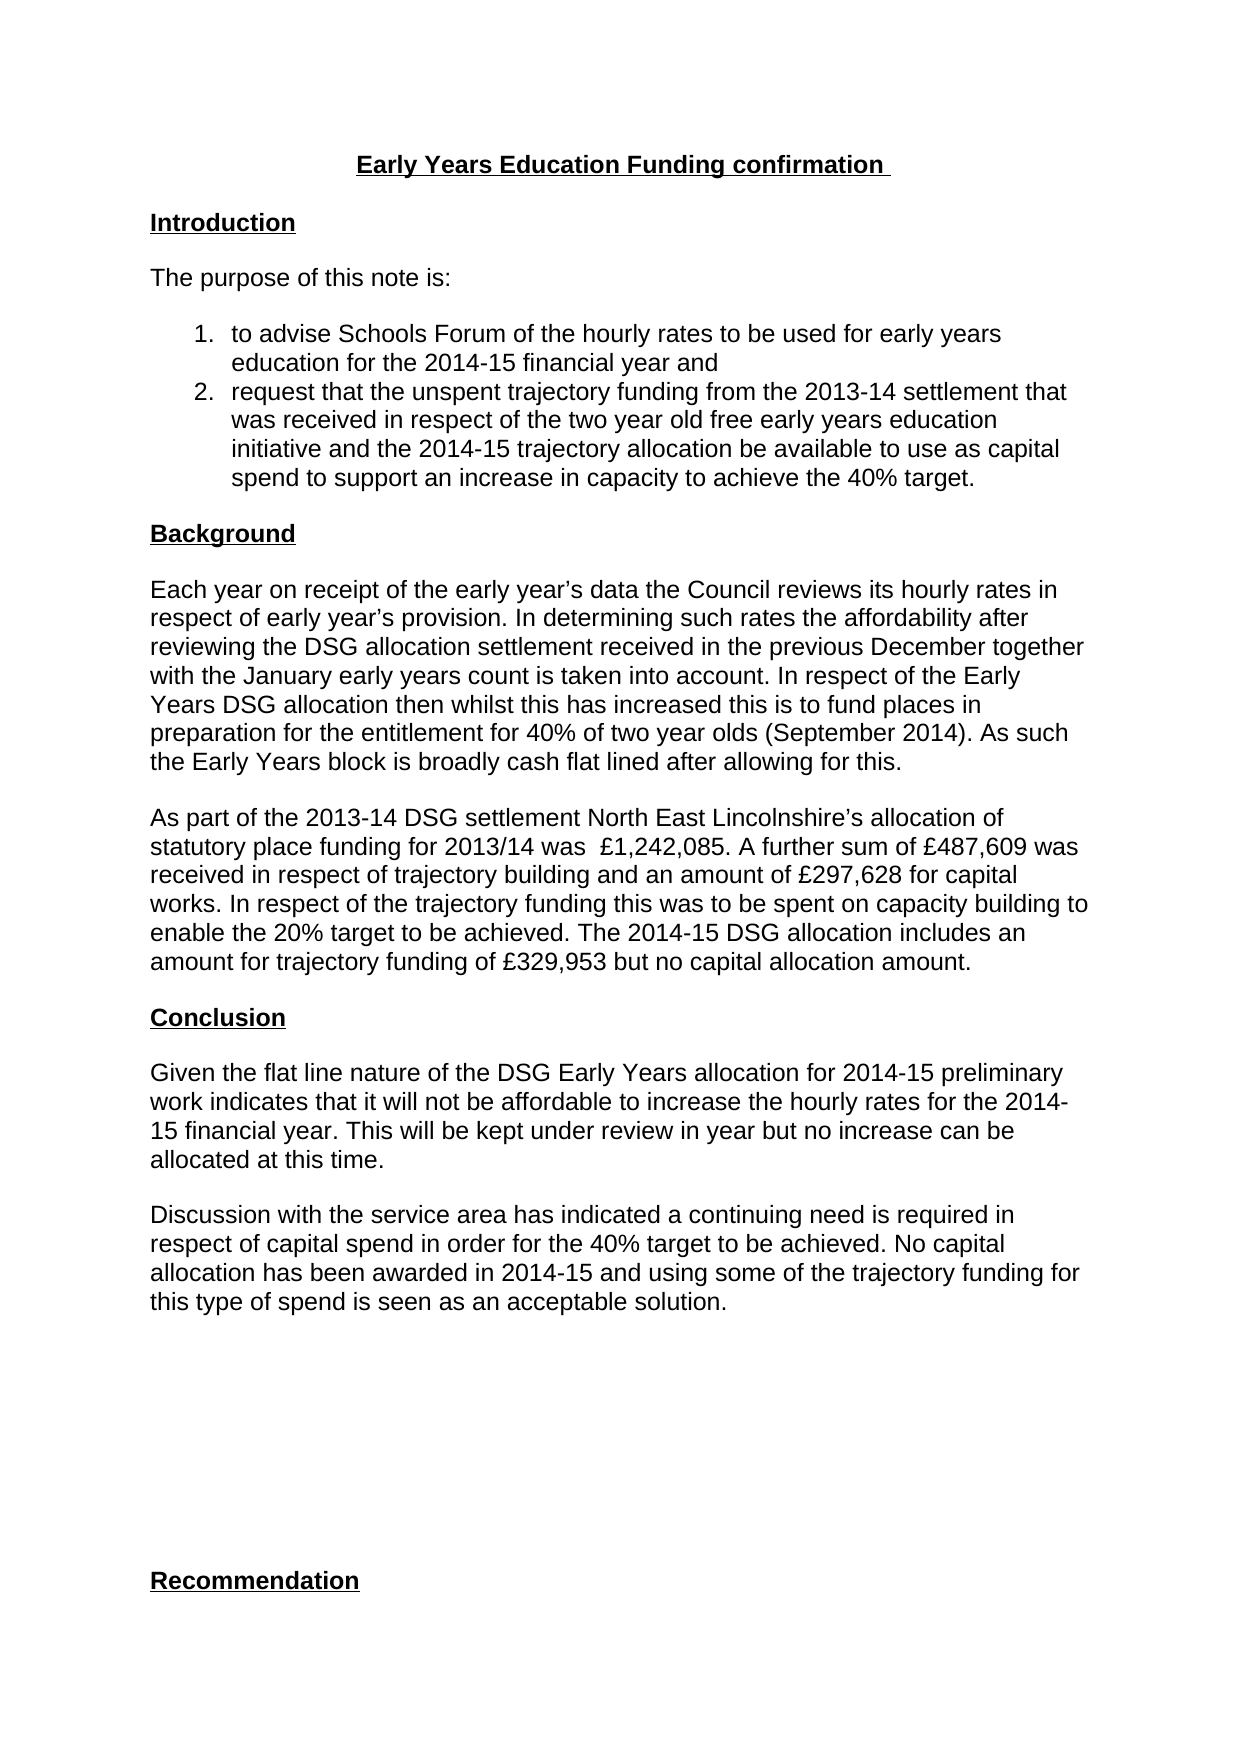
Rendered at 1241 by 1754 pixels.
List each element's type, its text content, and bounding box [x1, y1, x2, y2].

text Early Years Education Funding confirmation [150, 150, 1090, 179]
text Introduction [150, 207, 1090, 236]
list request that the unspent trajectory funding from the 2013-14 settlement that was received in respect of the two year old free early years education initiative and the 2014-15 trajectory allocation be available to use as capital spend to support an increase in capacity to achieve the 40% target. [194, 377, 1090, 492]
text Given the flat line nature of the DSG Early Years allocation for 2014-15 preliminary work indicates that it will not be affordable to increase the hourly rates for the 2014-15 financial year. This will be kept under review in year but no increase can be allocated at this time. [150, 1058, 1090, 1173]
text Discussion with the service area has indicated a continuing need is required in respect of capital spend in order for the 40% target to be achieved. No capital allocation has been awarded in 2014-15 and using some of the trajectory funding for this type of spend is seen as an acceptable solution. [150, 1200, 1090, 1315]
text As part of the 2013-14 DSG settlement North East Lincolnshire’s allocation of statutory place funding for 2013/14 was £1,242,085. A further sum of £487,609 was received in respect of trajectory building and an amount of £297,628 for capital works. In respect of the trajectory funding this was to be spent on capacity building to enable the 20% target to be achieved. The 2014-15 DSG allocation includes an amount for trajectory funding of £329,953 but no capital allocation amount. [150, 803, 1090, 975]
text Background [150, 519, 1090, 547]
list to advise Schools Forum of the hourly rates to be used for early years education for the 2014-15 financial year and [194, 319, 1090, 377]
text Conclusion [150, 1002, 1090, 1031]
text The purpose of this note is: [150, 263, 1090, 292]
text Recommendation [150, 1566, 1090, 1594]
text Each year on receipt of the early year’s data the Council reviews its hourly rates in respect of early year’s provision. In determining such rates the affordability after reviewing the DSG allocation settlement received in the previous December together with the January early years count is taken into account. In respect of the Early Years DSG allocation then whilst this has increased this is to fund places in preparation for the entitlement for 40% of two year olds (September 2014). As such the Early Years block is broadly cash flat lined after allowing for this. [150, 574, 1090, 776]
